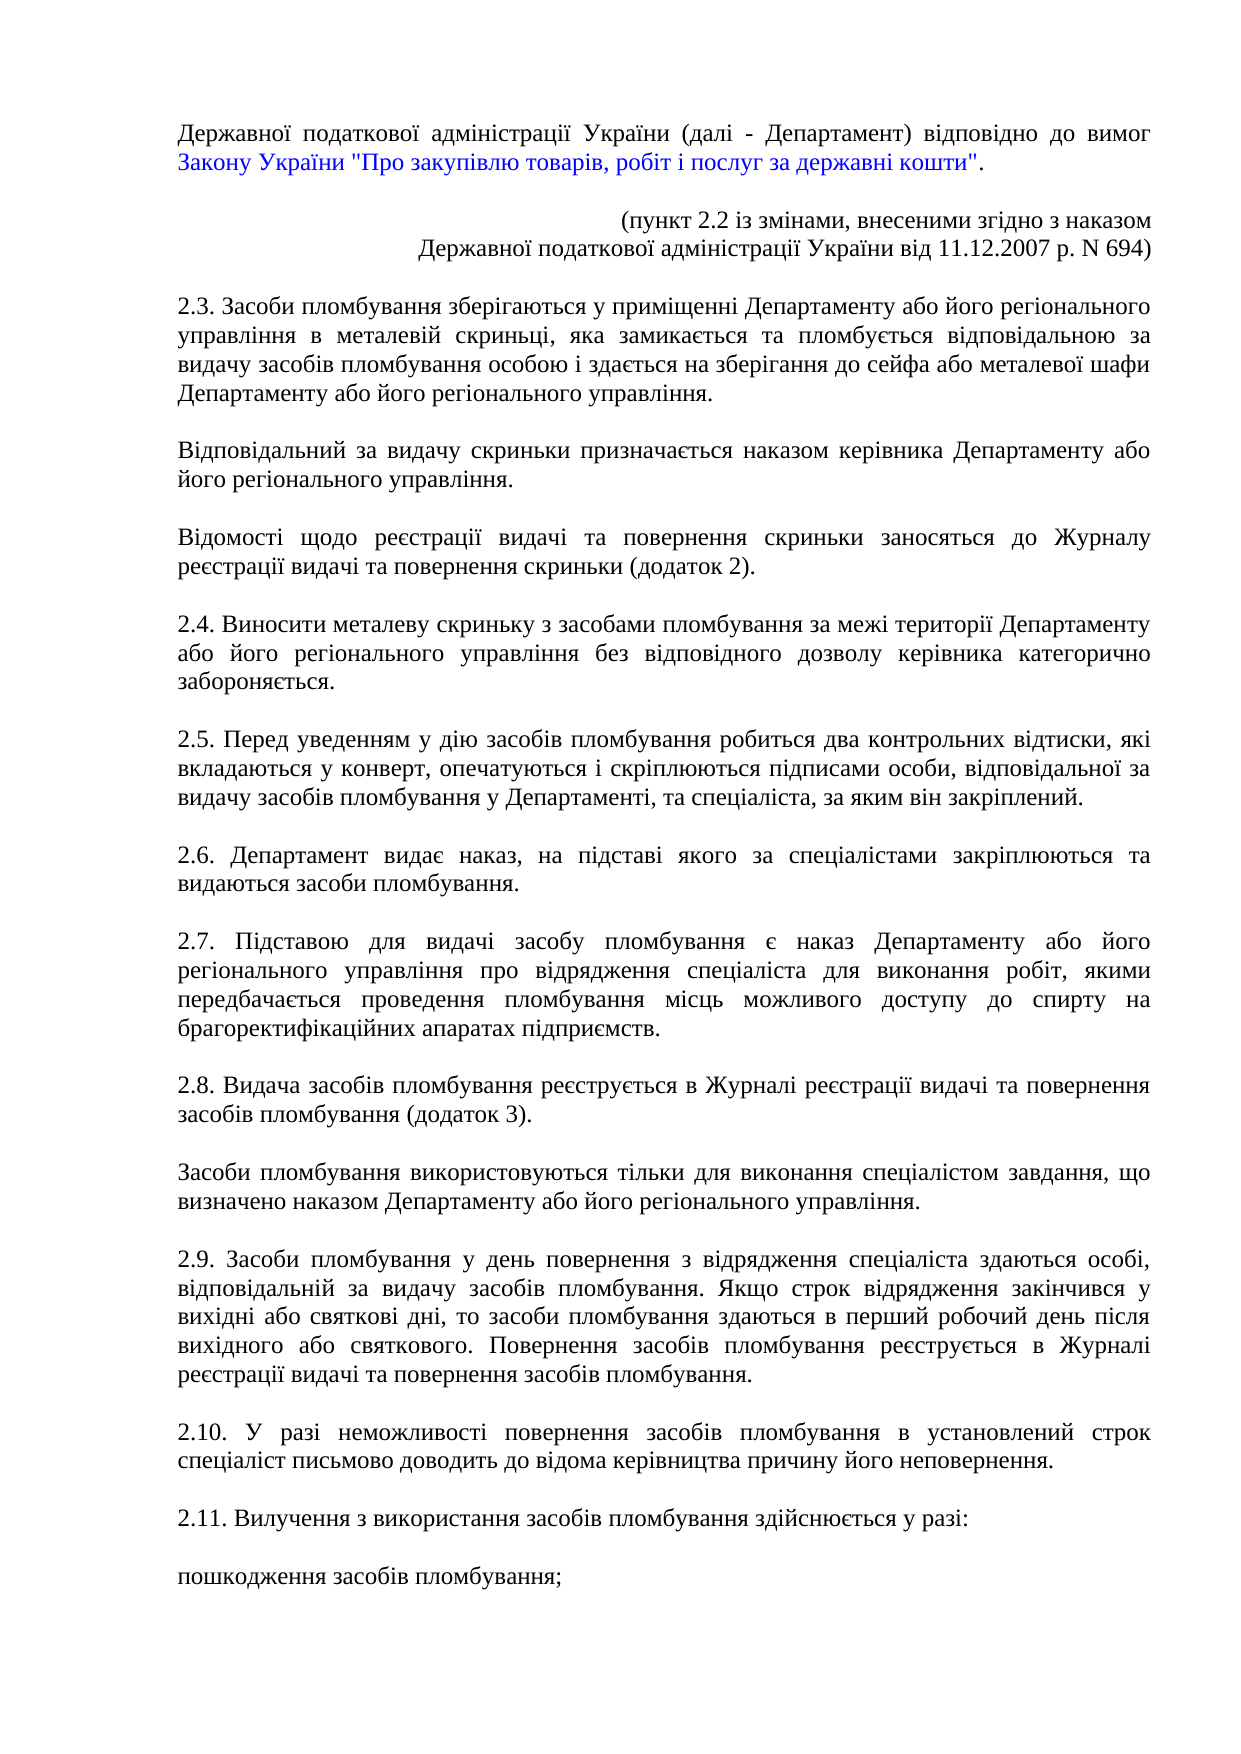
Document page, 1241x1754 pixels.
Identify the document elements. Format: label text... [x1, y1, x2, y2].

text 2.4. Виносити металеву скриньку з засобами пломбування за межі території Департаменту або його регіонального управління без відповідного дозволу керівника категорично забороняється. [177, 609, 1152, 695]
text 2.3. Засоби пломбування зберігаються у приміщенні Департаменту або його регіонального управління в металевій скриньці, яка замикається та пломбується відповідальною за видачу засобів пломбування особою і здається на зберігання до сейфа або металевої шафи Департаменту або його регіонального управління. [177, 291, 1152, 406]
text 2.6. Департамент видає наказ, на підставі якого за спеціалістами закріплюються та видаються засоби пломбування. [177, 840, 1152, 897]
text 2.8. Видача засобів пломбування реєструється в Журналі реєстрації видачі та повернення засобів пломбування (додаток 3). [177, 1071, 1152, 1128]
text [177, 118, 1152, 176]
text Відповідальний за видачу скриньки призначається наказом керівника Департаменту або його регіонального управління. [177, 436, 1152, 493]
text Засоби пломбування використовуються тільки для виконання спеціалістом завдання, що визначено наказом Департаменту або його регіонального управління. [177, 1157, 1152, 1215]
text 2.7. Підставою для видачі засобу пломбування є наказ Департаменту або його регіонального управління про відрядження спеціаліста для виконання робіт, якими передбачається проведення пломбування місць можливого доступу до спирту на брагоректифікаційних апаратах підприємств. [177, 926, 1152, 1041]
text 2.11. Вилучення з використання засобів пломбування здійснюється у разі: [177, 1503, 1152, 1532]
text пошкодження засобів пломбування; [177, 1561, 1152, 1590]
text 2.9. Засоби пломбування у день повернення з відрядження спеціаліста здаються особі, відповідальній за видачу засобів пломбування. Якщо строк відрядження закінчився у вихідні або святкові дні, то засоби пломбування здаються в перший робочий день після вихідного або святкового. Повернення засобів пломбування реєструється в Журналі реєстрації видачі та повернення засобів пломбування. [177, 1244, 1152, 1388]
text (пункт 2.2 із змінами, внесеними згідно з наказом Державної податкової адміністрації України від 11.12.2007 р. N 694) [177, 205, 1152, 262]
text Відомості щодо реєстрації видачі та повернення скриньки заносяться до Журналу реєстрації видачі та повернення скриньки (додаток 2). [177, 522, 1152, 580]
text 2.5. Перед уведенням у дію засобів пломбування робиться два контрольних відтиски, які вкладаються у конверт, опечатуються і скріплюються підписами особи, відповідальної за видачу засобів пломбування у Департаменті, та спеціаліста, за яким він закріплений. [177, 724, 1152, 811]
text 2.10. У разі неможливості повернення засобів пломбування в установлений строк спеціаліст письмово доводить до відома керівництва причину його неповернення. [177, 1417, 1152, 1474]
